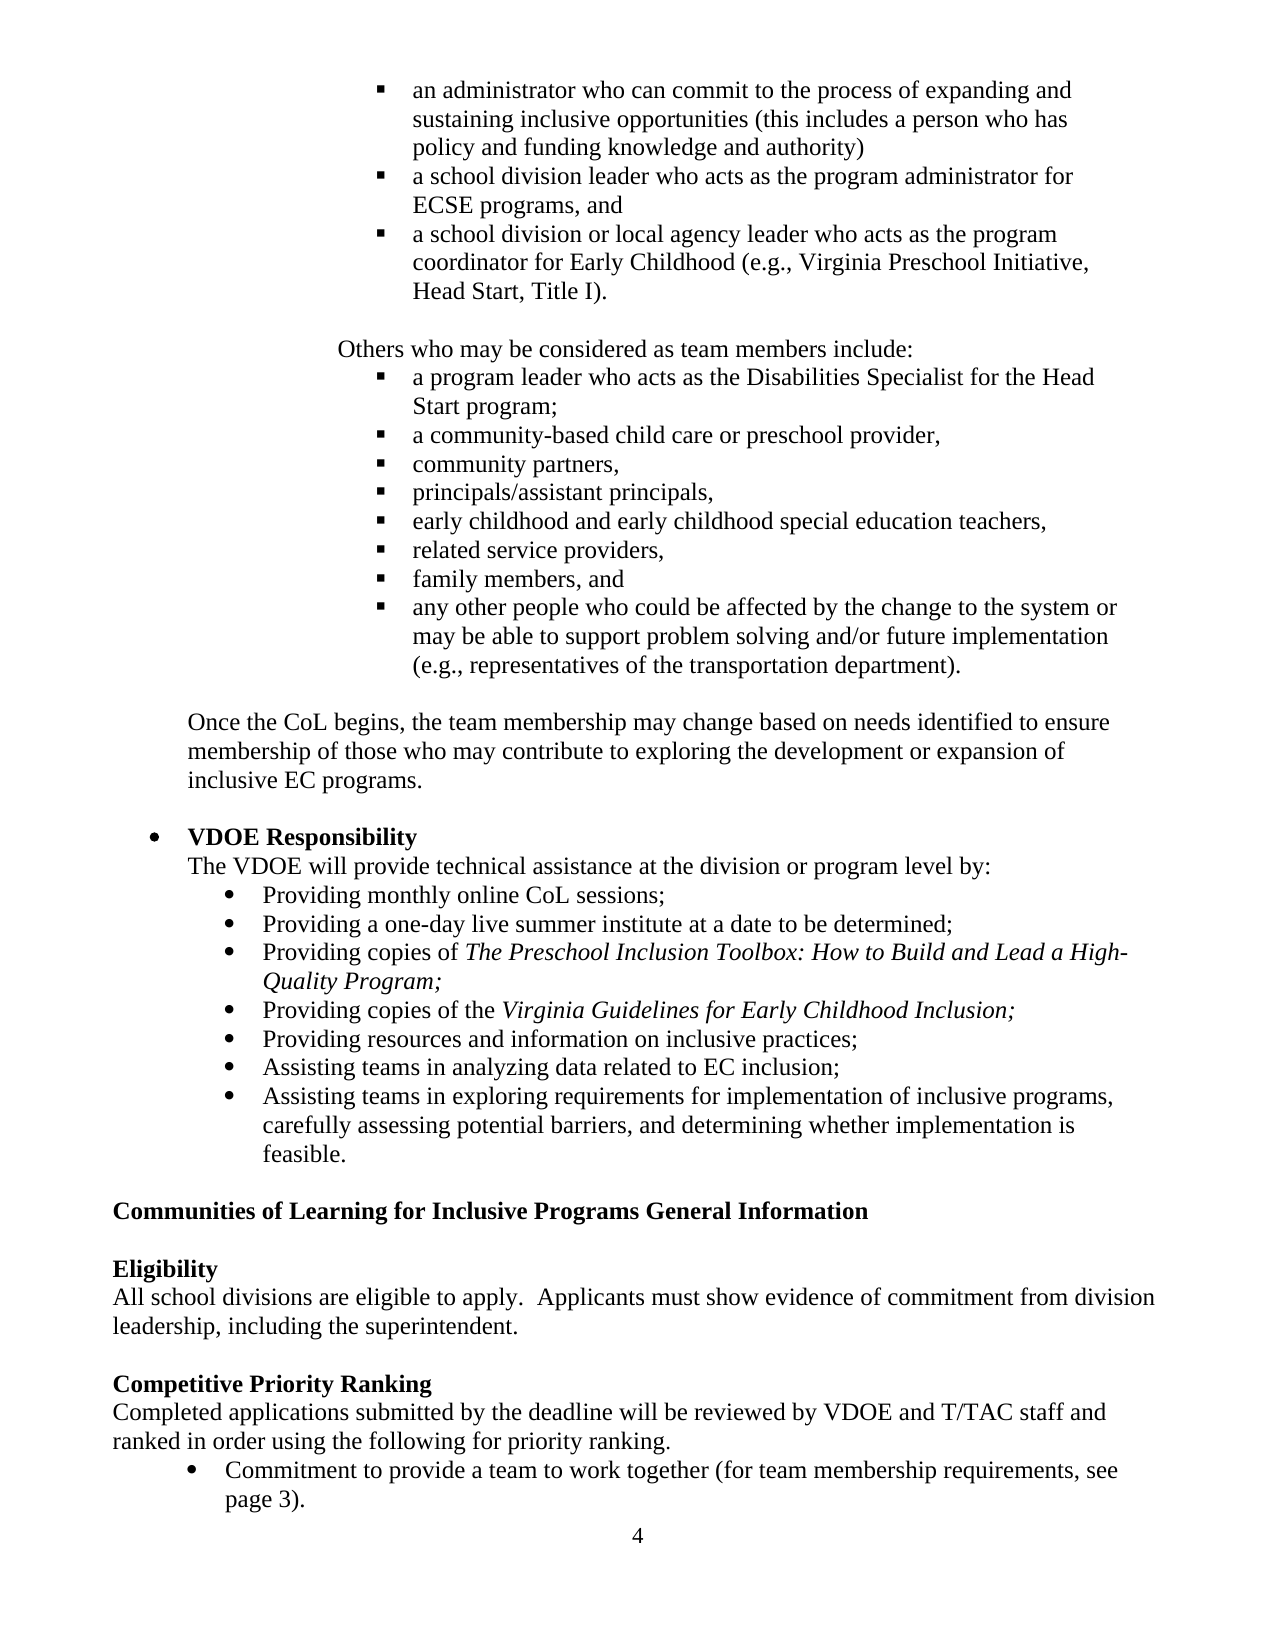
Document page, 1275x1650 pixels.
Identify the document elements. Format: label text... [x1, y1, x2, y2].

list a community-based child care or preschool provider, [375, 420, 1125, 449]
list Providing copies of the Virginia Guidelines for Early Childhood Inclusion; [225, 995, 1162, 1024]
list a program leader who acts as the Disabilities Specialist for the Head Start program; [375, 362, 1125, 420]
list family members, and [375, 564, 1125, 592]
list community partners, [375, 449, 1125, 477]
list principals/assistant principals, [375, 477, 1125, 506]
text Once the CoL begins, the team membership may change based on needs identified to ensure membership of those who may contribute to exploring the development or expansion of inclusive EC programs. [187, 707, 1125, 794]
list related service providers, [375, 535, 1125, 564]
list Providing a one-day live summer institute at a date to be determined; [225, 909, 1162, 937]
subtitle Eligibility [112, 1254, 1162, 1282]
list a school division leader who acts as the program administrator for ECSE programs, and [375, 161, 1125, 219]
list an administrator who can commit to the process of expanding and sustaining inclusive opportunities (this includes a person who has policy and funding knowledge and authority) [375, 75, 1125, 161]
text The VDOE will provide technical assistance at the division or program level by: [187, 851, 1125, 880]
text All school divisions are eligible to apply. Applicants must show evidence of commitment from division leadership, including the superintendent. [112, 1282, 1162, 1340]
text Completed applications submitted by the deadline will be reviewed by VDOE and T/TAC staff and ranked in order using the following for priority ranking. [112, 1397, 1162, 1455]
text Communities of Learning for Inclusive Programs General Information [112, 1196, 1162, 1225]
list Providing copies of The Preschool Inclusion Toolbox: How to Build and Lead a High-Quality Program; [225, 937, 1162, 995]
list VDOE Responsibility [150, 822, 1125, 851]
list Providing resources and information on inclusive practices; [225, 1024, 1162, 1052]
list Providing monthly online CoL sessions; [225, 880, 1162, 909]
list a school division or local agency leader who acts as the program coordinator for Early Childhood (e.g., Virginia Preschool Initiative, Head Start, Title I). [375, 219, 1125, 305]
subtitle Competitive Priority Ranking [112, 1369, 1162, 1397]
text Others who may be considered as team members include: [337, 334, 1125, 362]
list Assisting teams in analyzing data related to EC inclusion; [225, 1052, 1162, 1081]
list early childhood and early childhood special education teachers, [375, 506, 1125, 535]
list any other people who could be affected by the change to the system or may be able to support problem solving and/or future implementation (e.g., representatives of the transportation department). [375, 592, 1125, 679]
list Commitment to provide a team to work together (for team membership requirements, see page 3). [187, 1455, 1162, 1512]
list Assisting teams in exploring requirements for implementation of inclusive programs, carefully assessing potential barriers, and determining whether implementation is feasible. [225, 1081, 1162, 1167]
